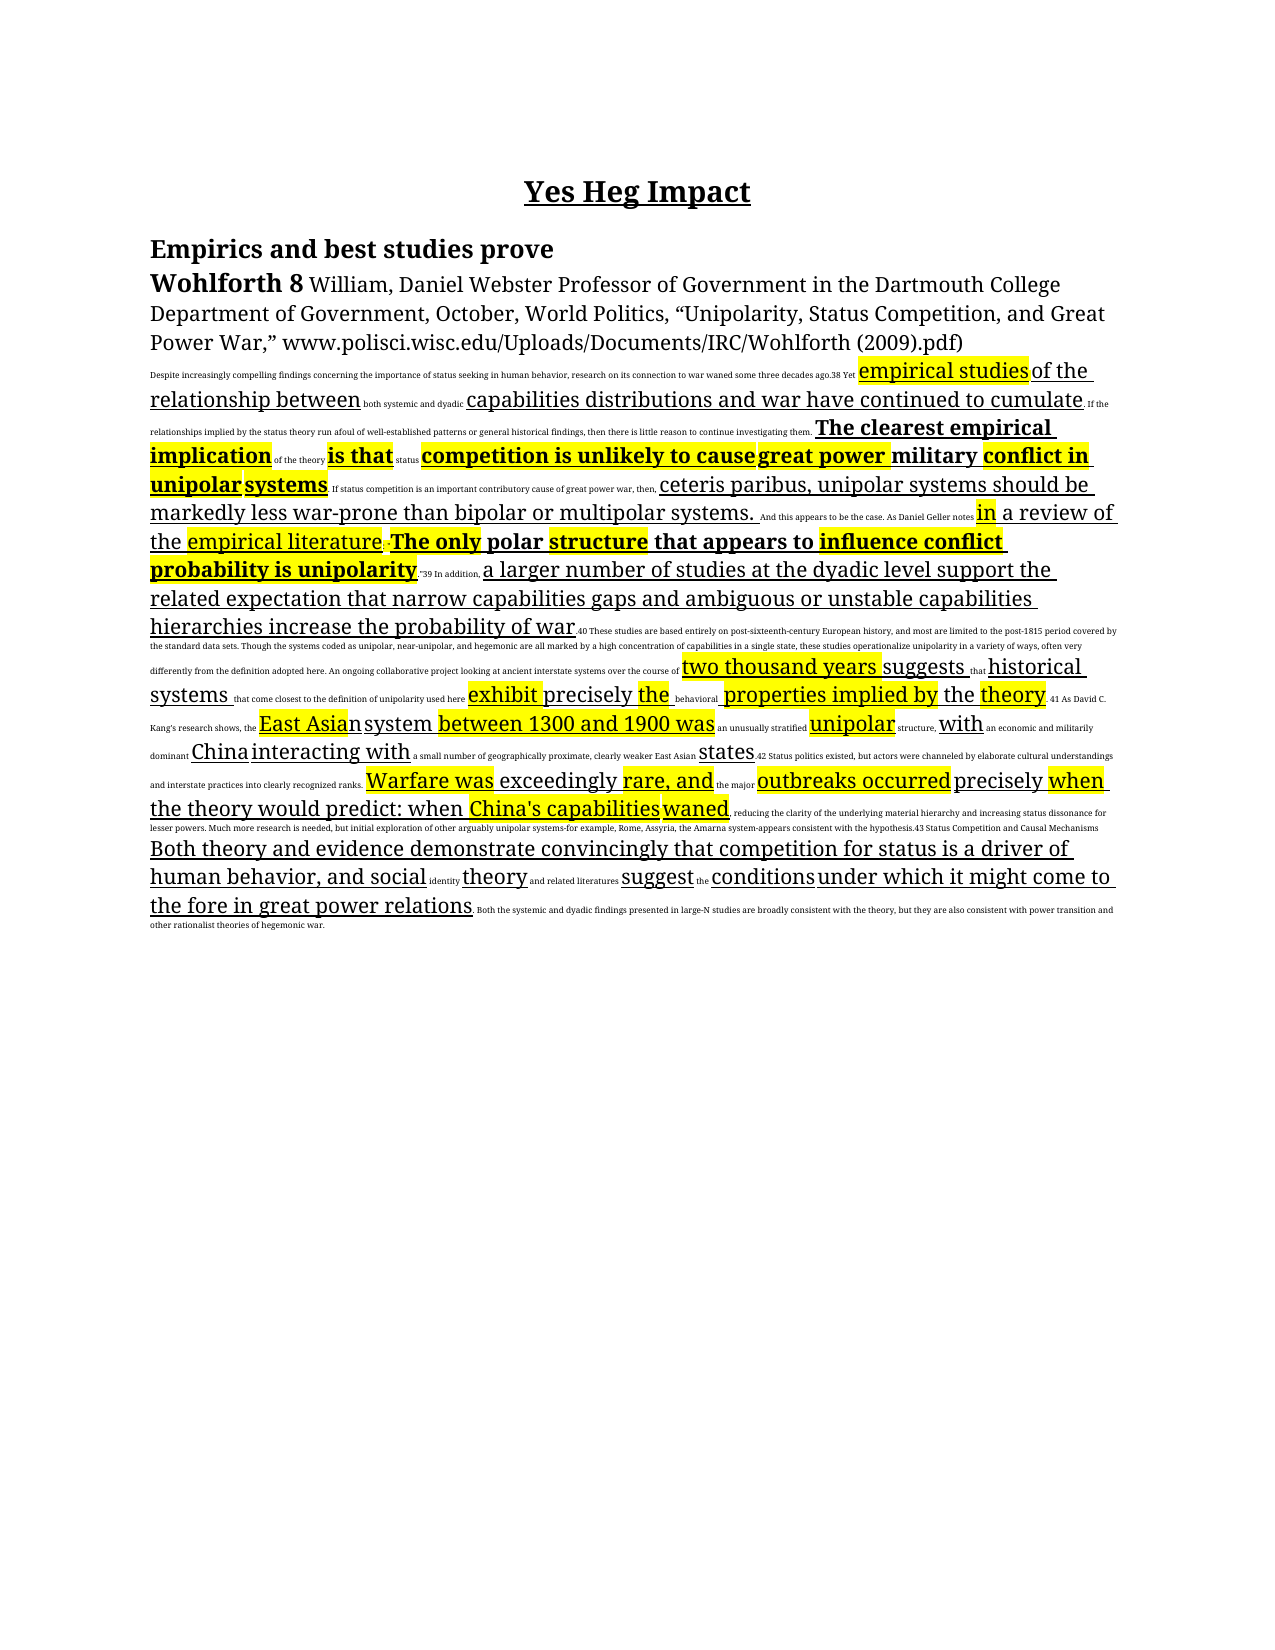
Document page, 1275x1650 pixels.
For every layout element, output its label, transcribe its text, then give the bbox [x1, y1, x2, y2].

text Despite increasingly compelling findings concerning the importance of status seeking in human behavior, research on its connection to war waned some three decades ago.38 Yet empirical studies of the relationship between both systemic and dyadic capabilities distributions and war have continued to cumulate. If the relationships implied by the status theory run afoul of well-established patterns or general historical findings, then there is little reason to continue investigating them. The clearest empirical implication of the theory is that status competition is unlikely to cause great power military conflict in unipolar systems. If status competition is an important contributory cause of great power war, then, ceteris paribus, unipolar systems should be markedly less war-prone than bipolar or multipolar systems. And this appears to be the case. As Daniel Geller notes in a review of the empirical literature: "The only polar structure that appears to influence conflict probability is unipolarity."39 In addition, a larger number of studies at the dyadic level support the related expectation that narrow capabilities gaps and ambiguous or unstable capabilities hierarchies increase the probability of war.40 These studies are based entirely on post-sixteenth-century European history, and most are limited to the post-1815 period covered by the standard data sets. Though the systems coded as unipolar, near-unipolar, and hegemonic are all marked by a high concentration of capabilities in a single state, these studies operationalize unipolarity in a variety of ways, often very differently from the definition adopted here. An ongoing collaborative project looking at ancient interstate systems over the course of two thousand years suggests that historical systems that come closest to the definition of unipolarity used here exhibit precisely the behavioral properties implied by the theory. 41 As David C. Kang's research shows, the East Asian system between 1300 and 1900 was an unusually stratified unipolar structure, with an economic and militarily dominant China interacting with a small number of geographically proximate, clearly weaker East Asian states.42 Status politics existed, but actors were channeled by elaborate cultural understandings and interstate practices into clearly recognized ranks. Warfare was exceedingly rare, and the major outbreaks occurred precisely when the theory would predict: when China's capabilities waned, reducing the clarity of the underlying material hierarchy and increasing status dissonance for lesser powers. Much more research is needed, but initial exploration of other arguably unipolar systems-for example, Rome, Assyria, the Amarna system-appears consistent with the hypothesis.43 Status Competition and Causal Mechanisms Both theory and evidence demonstrate convincingly that competition for status is a driver of human behavior, and social identity theory and related literatures suggest the conditions under which it might come to the fore in great power relations. Both the systemic and dyadic findings presented in large-N studies are broadly consistent with the theory, but they are also consistent with power transition and other rationalist theories of hegemonic war. [150, 356, 1125, 931]
subtitle Empirics and best studies prove [150, 231, 1125, 265]
text Wohlforth 8 William, Daniel Webster Professor of Government in the Dartmouth College Department of Government, October, World Politics, “Unipolarity, Status Competition, and Great Power War,” www.­polisci.­wisc.­edu/­Uploads/­Documents/­IRC/­Wohlforth (2009)­.­pdf) [150, 265, 1125, 356]
subtitle Yes Heg Impact [150, 171, 1125, 211]
